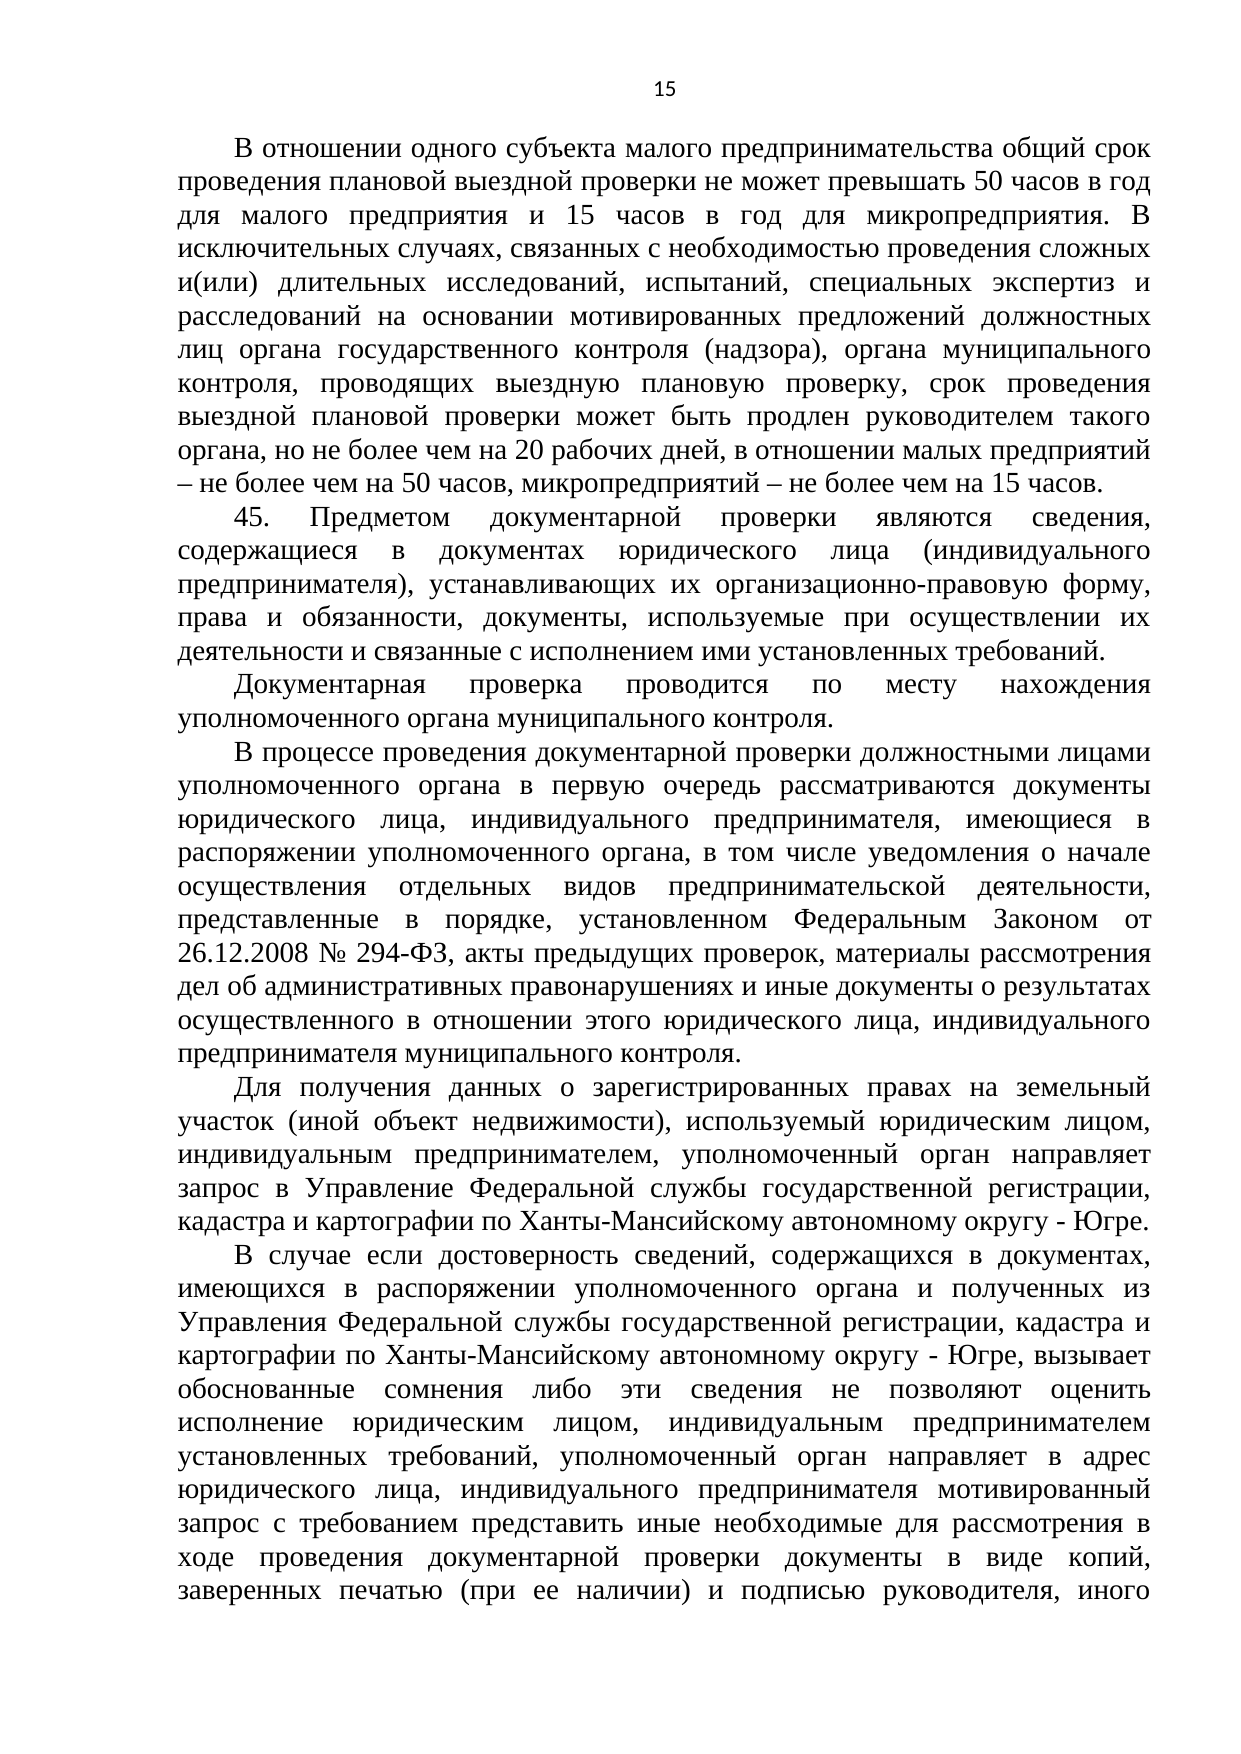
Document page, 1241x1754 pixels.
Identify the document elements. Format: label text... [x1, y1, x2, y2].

text Для получения данных о зарегистрированных правах на земельный участок (иной объект недвижимости), используемый юридическим лицом, индивидуальным предпринимателем, уполномоченный орган направляет запрос в Управление Федеральной службы государственной регистрации, кадастра и картографии по Ханты-Мансийскому автономному округу - Югре. [177, 1069, 1152, 1237]
text В процессе проведения документарной проверки должностными лицами уполномоченного органа в первую очередь рассматриваются документы юридического лица, индивидуального предпринимателя, имеющиеся в распоряжении уполномоченного органа, в том числе уведомления о начале осуществления отдельных видов предпринимательской деятельности, представленные в порядке, установленном Федеральным Законом от 26.12.2008 № 294-ФЗ, акты предыдущих проверок, материалы рассмотрения дел об административных правонарушениях и иные документы о результатах осуществленного в отношении этого юридического лица, индивидуального предпринимателя муниципального контроля. [177, 734, 1152, 1069]
text Документарная проверка проводится по месту нахождения уполномоченного органа муниципального контроля. [177, 667, 1152, 734]
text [177, 1237, 1152, 1606]
text 45. Предметом документарной проверки являются сведения, содержащиеся в документах юридического лица (индивидуального предпринимателя), устанавливающих их организационно-правовую форму, права и обязанности, документы, используемые при осуществлении их деятельности и связанные с исполнением ими установленных требований. [177, 499, 1152, 667]
text В отношении одного субъекта малого предпринимательства общий срок проведения плановой выездной проверки не может превышать 50 часов в год для малого предприятия и 15 часов в год для микропредприятия. В исключительных случаях, связанных с необходимостью проведения сложных и(или) длительных исследований, испытаний, специальных экспертиз и расследований на основании мотивированных предложений должностных лиц органа государственного контроля (надзора), органа муниципального контроля, проводящих выездную плановую проверку, срок проведения выездной плановой проверки может быть продлен руководителем такого органа, но не более чем на 20 рабочих дней, в отношении малых предприятий – не более чем на 50 часов, микропредприятий – не более чем на 15 часов. [177, 130, 1152, 499]
